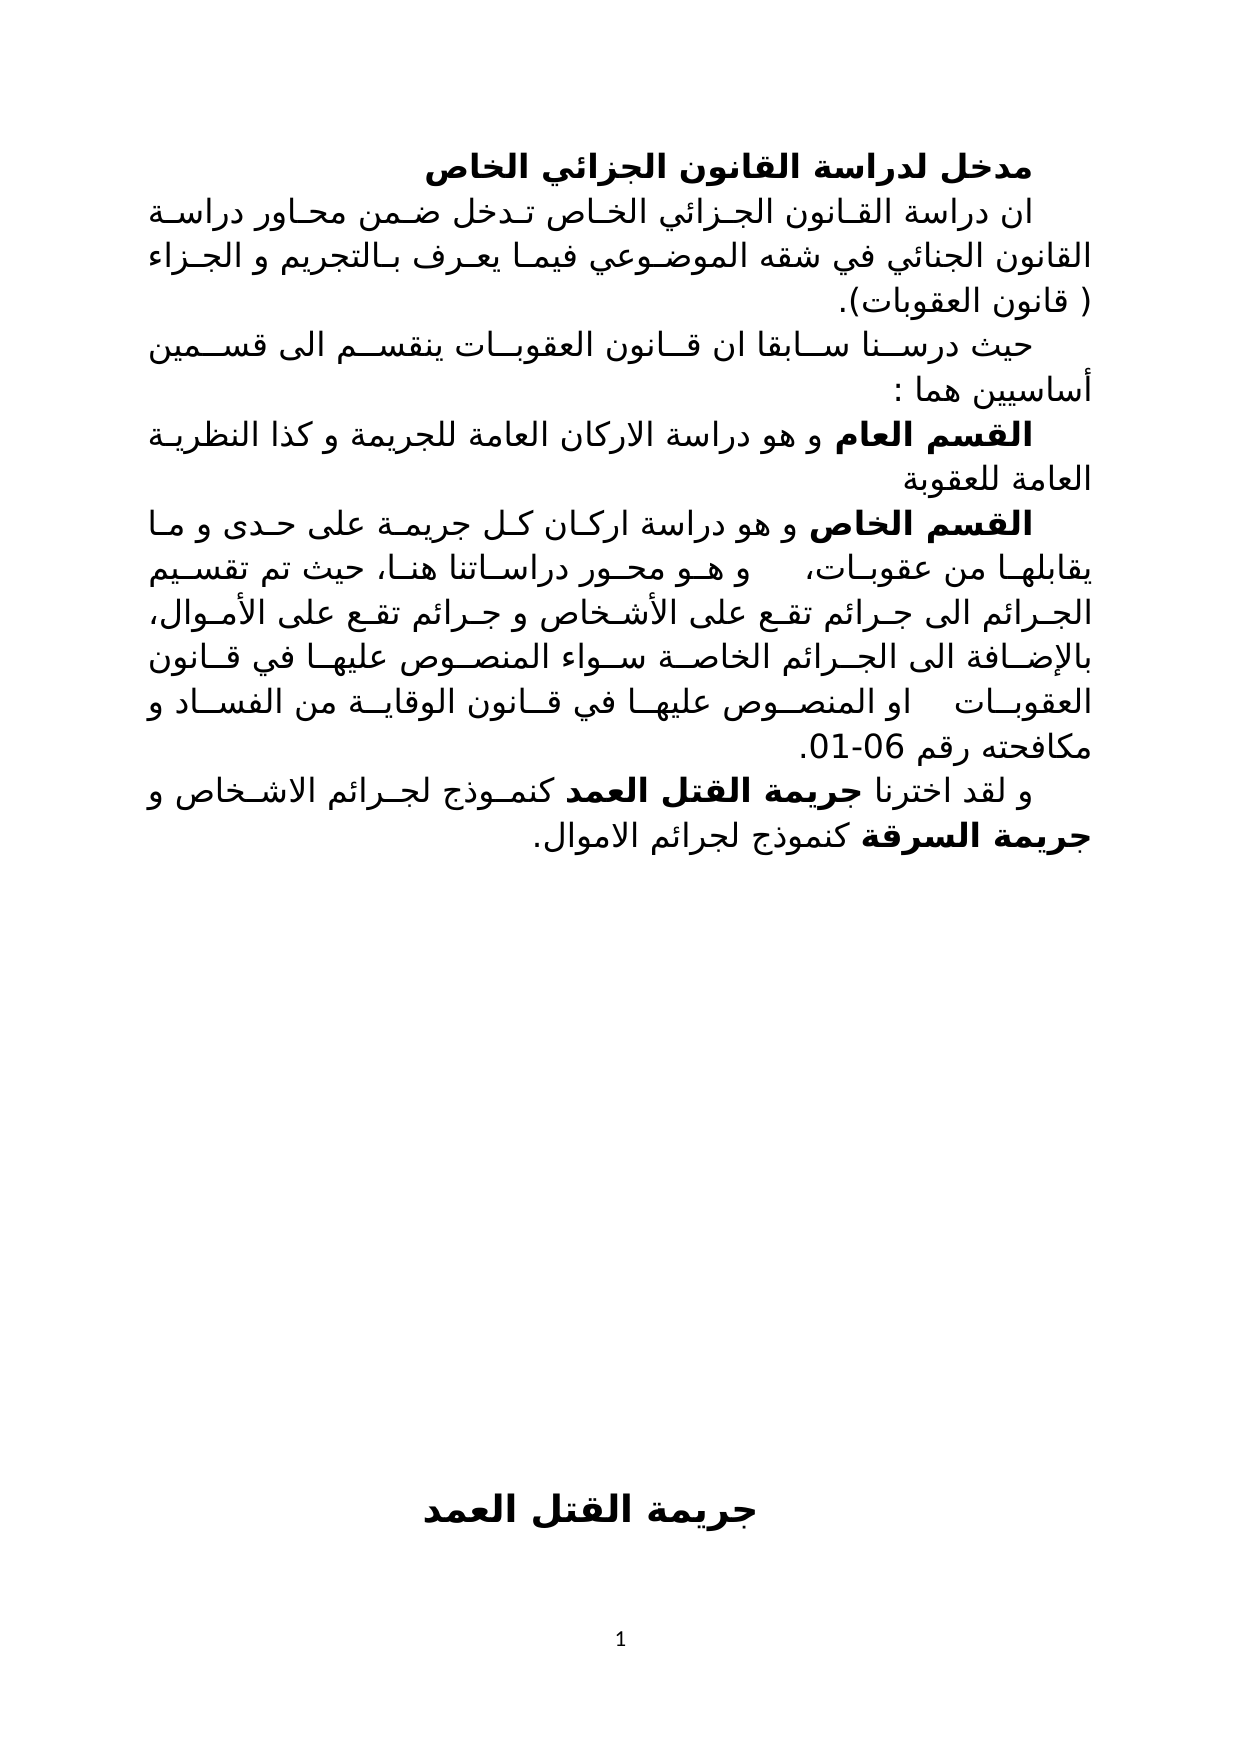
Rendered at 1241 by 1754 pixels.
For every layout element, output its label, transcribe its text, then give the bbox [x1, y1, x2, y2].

text و لقد اخترنا جريمة القتل العمد كنموذج لجرائم الاشخاص و جريمة السرقة كنموذج لجرائم الاموال. [148, 772, 1093, 855]
text جريمة القتل العمد [148, 1487, 1093, 1531]
text مدخل لدراسة القانون الجزائي الخاص [148, 148, 1093, 186]
text القسم العام و هو دراسة الاركان العامة للجريمة و كذا النظرية العامة للعقوبة [148, 415, 1093, 498]
text ان دراسة القانون الجزائي الخاص تدخل ضمن محاور دراسة القانون الجنائي في شقه الموضوعي فيما يعرف بالتجريم و الجزاء ( قانون العقوبات). [148, 192, 1093, 320]
text حيث درسنا سابقا ان قانون العقوبات ينقسم الى قسمين أساسيين هما : [148, 326, 1093, 409]
text القسم الخاص و هو دراسة اركان كل جريمة على حدى و ما يقابلها من عقوبات، و هو محور دراساتنا هنا، حيث تم تقسيم الجرائم الى جرائم تقع على الأشخاص و جرائم تقع على الأموال، بالإضافة الى الجرائم الخاصة سواء المنصوص عليها في قانون العقوبات او المنصوص عليها في قانون الوقاية من الفساد و مكافحته رقم 06-01. [148, 504, 1093, 766]
